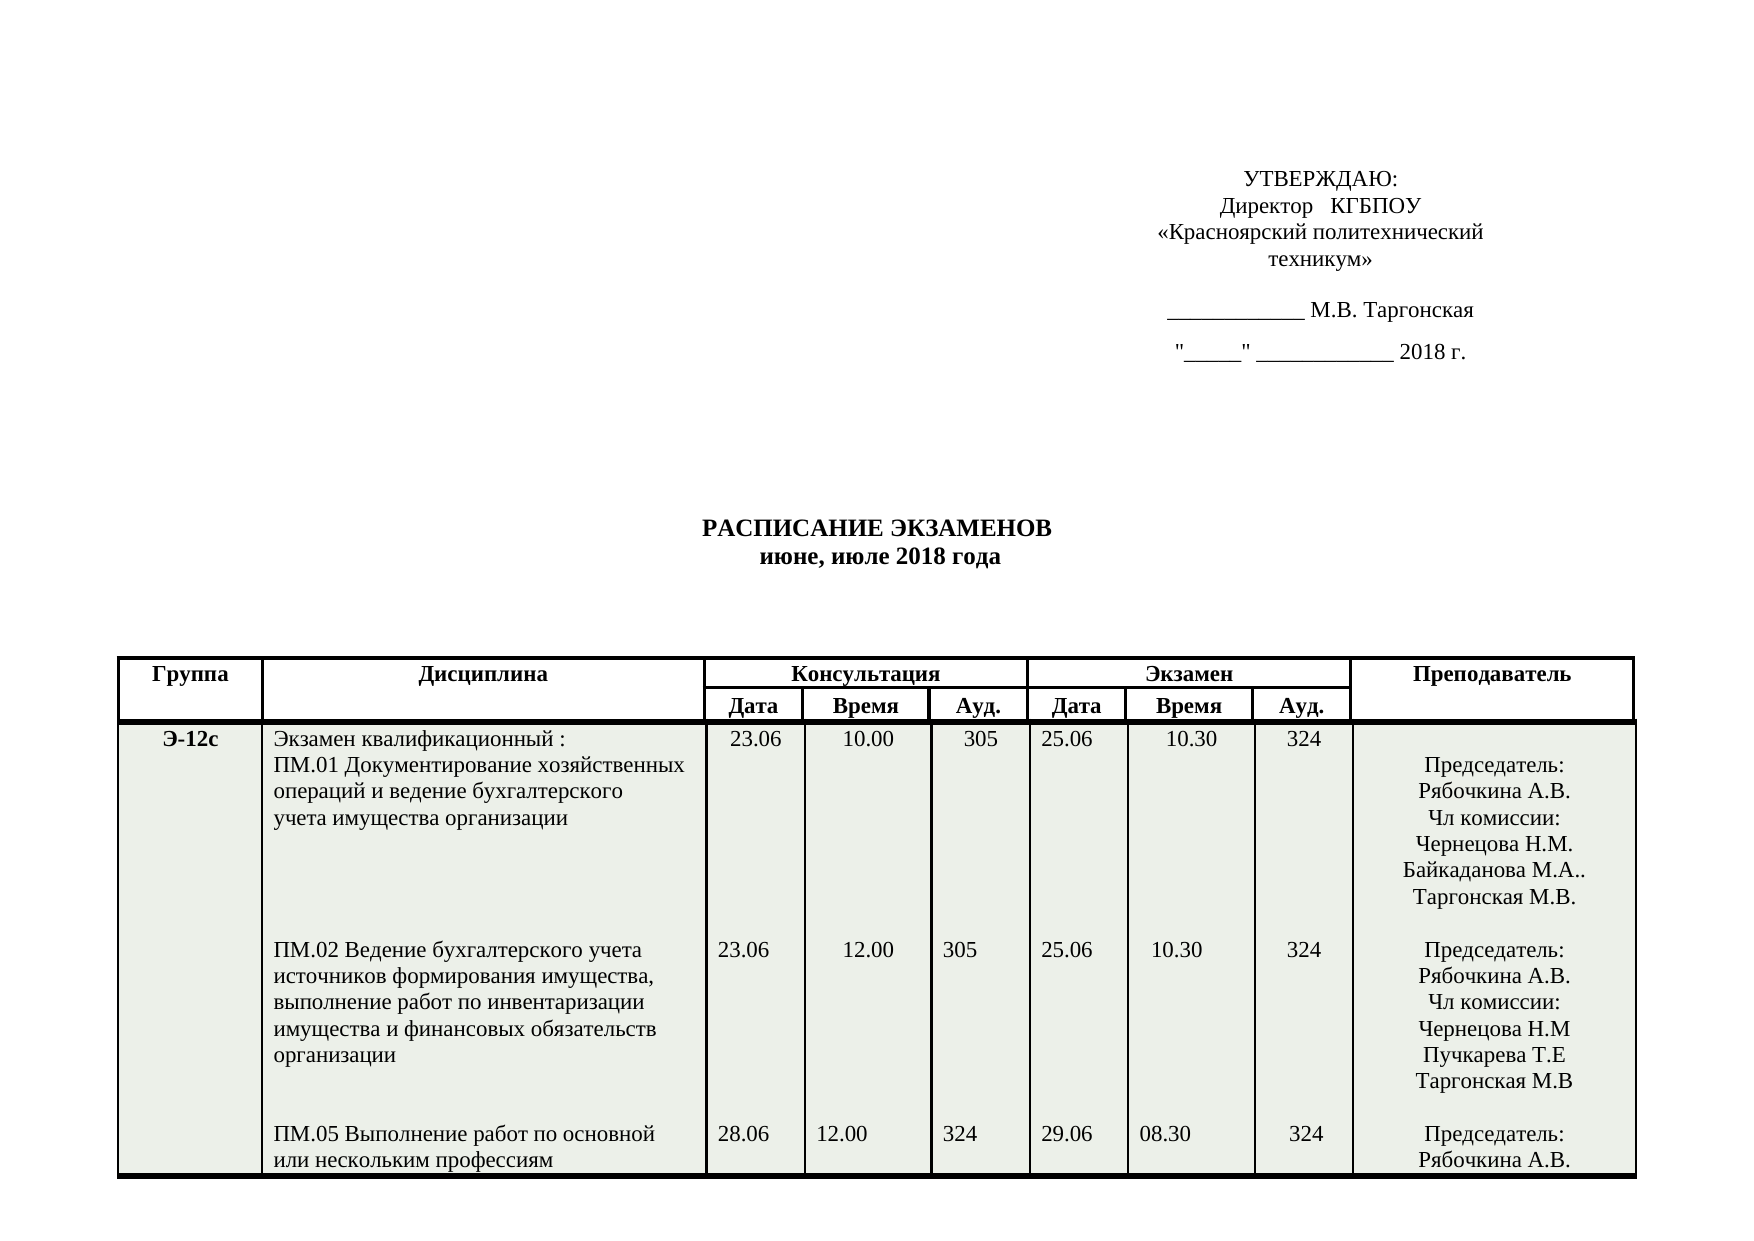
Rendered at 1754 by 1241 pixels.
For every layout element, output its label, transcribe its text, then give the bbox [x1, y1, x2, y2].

table_cell Дата [1029, 689, 1124, 718]
table_header Преподаватель [1352, 660, 1632, 718]
table_cell 25.06 25.06 29.06 [1031, 725, 1127, 1173]
table_cell Время [1127, 689, 1251, 718]
table_header Экзамен [1029, 660, 1349, 686]
table_cell Ауд. [931, 689, 1026, 718]
table_header Группа [120, 660, 261, 718]
table_cell Э-12с [119, 725, 261, 1173]
text июне, июле 2018 года [118, 541, 1636, 570]
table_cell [1354, 725, 1635, 1173]
table_cell 324 324 324 [1256, 725, 1352, 1173]
table_header Дисциплина [264, 660, 703, 718]
text РАСПИСАНИЕ ЭКЗАМЕНОВ [118, 513, 1636, 541]
table_header УТВЕРЖДАЮ: [1075, 71, 1566, 192]
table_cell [263, 725, 705, 1173]
table_cell Ауд. [1254, 689, 1349, 718]
table_cell "_____" ____________ 2018 г. [1075, 322, 1566, 365]
table_cell ____________ М.В. Таргонская [1075, 271, 1566, 322]
table_cell 23.06 23.06 28.06 [708, 725, 804, 1173]
table_cell 10.00 12.00 12.00 [806, 725, 930, 1173]
table_cell Дата [706, 689, 801, 718]
table_cell Директор КГБПОУ «Красноярский политехнический техникум» [1075, 192, 1566, 271]
table_header Консультация [706, 660, 1026, 686]
table_cell 10.30 10.30 08.30 [1129, 725, 1254, 1173]
table_cell Время [804, 689, 927, 718]
table_cell 305 305 324 [933, 725, 1029, 1173]
